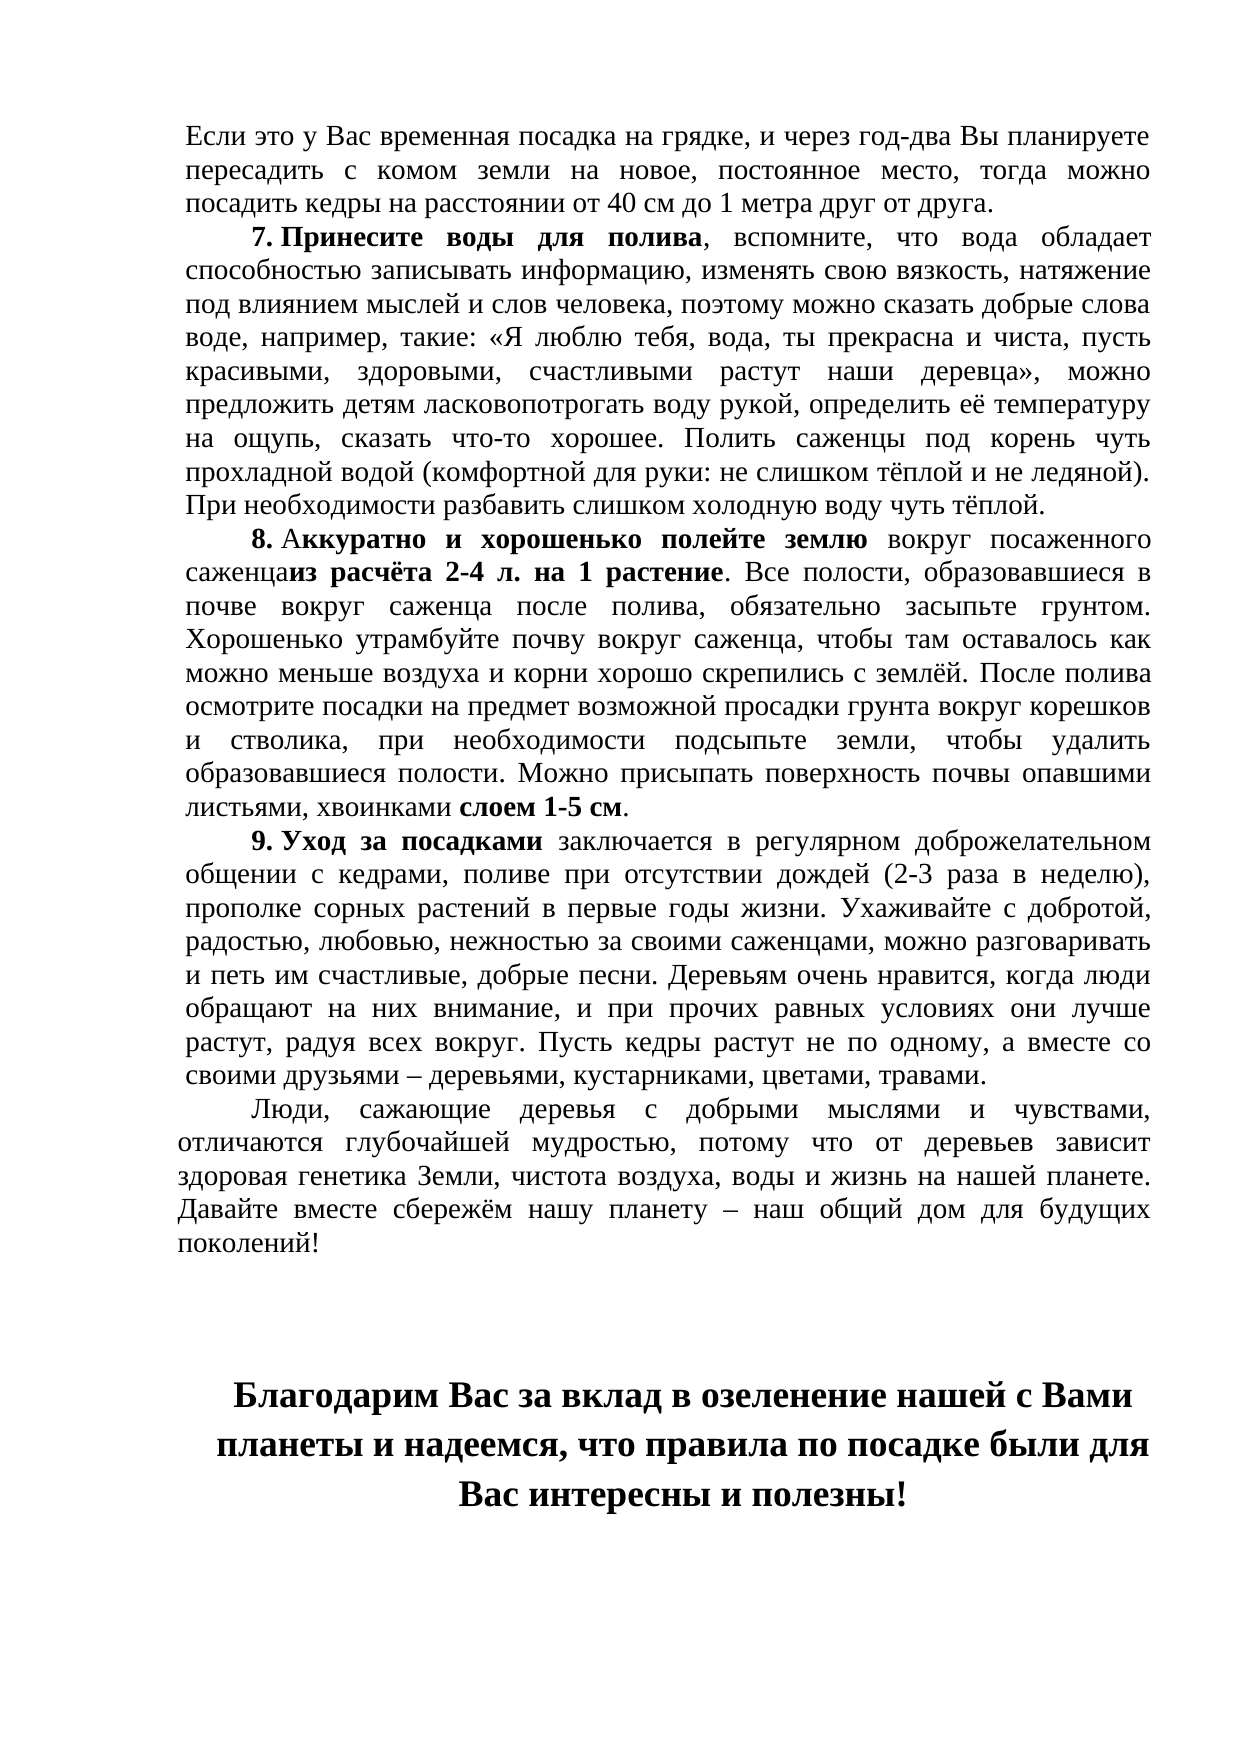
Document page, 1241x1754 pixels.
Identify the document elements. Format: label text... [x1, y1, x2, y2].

text Люди, сажающие деревья с добрыми мыслями и чувствами, отличаются глубочайшей мудростью, потому что от деревьев зависит здоровая генетика Земли, чистота воздуха, воды и жизнь на нашей планете. Давайте вместе сбережём нашу планету – наш общий дом для будущих поколений! [177, 1091, 1152, 1259]
list Аккуратно и хорошенько полейте землю вокруг посаженного саженцаиз расчёта 2-4 л. на 1 растение. Все полости, образовавшиеся в почве вокруг саженца после полива, обязательно засыпьте грунтом. Хорошенько утрамбуйте почву вокруг саженца, чтобы там оставалось как можно меньше воздуха и корни хорошо скрепились с землёй. После полива осмотрите посадки на предмет возможной просадки грунта вокруг корешков и стволика, при необходимости подсыпьте земли, чтобы удалить образовавшиеся полости. Можно присыпать поверхность почвы опавшими листьями, хвоинками слоем 1-5 см. [185, 521, 1152, 823]
text Благодарим Вас за вклад в озеленение нашей с Вами планеты и надеемся, что правила по посадке были для Вас интересны и полезны! [215, 1372, 1152, 1514]
list Уход за посадками заключается в регулярном доброжелательном общении с кедрами, поливе при отсутствии дождей (2-3 раза в неделю), прополке сорных растений в первые годы жизни. Ухаживайте с добротой, радостью, любовью, нежностью за своими саженцами, можно разговаривать и петь им счастливые, добрые песни. Деревьям очень нравится, когда люди обращают на них внимание, и при прочих равных условиях они лучше растут, радуя всех вокруг. Пусть кедры растут не по одному, а вместе со своими друзьями – деревьями, кустарниками, цветами, травами. [185, 823, 1152, 1091]
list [185, 118, 1152, 219]
list Принесите воды для полива, вспомните, что вода обладает способностью записывать информацию, изменять свою вязкость, натяжение под влиянием мыслей и слов человека, поэтому можно сказать добрые слова воде, например, такие: «Я люблю тебя, вода, ты прекрасна и чиста, пусть красивыми, здоровыми, счастливыми растут наши деревца», можно предложить детям ласковопотрогать воду рукой, определить её температуру на ощупь, сказать что-то хорошее. Полить саженцы под корень чуть прохладной водой (комфортной для руки: не слишком тёплой и не ледяной). При необходимости разбавить слишком холодную воду чуть тёплой. [185, 219, 1152, 521]
